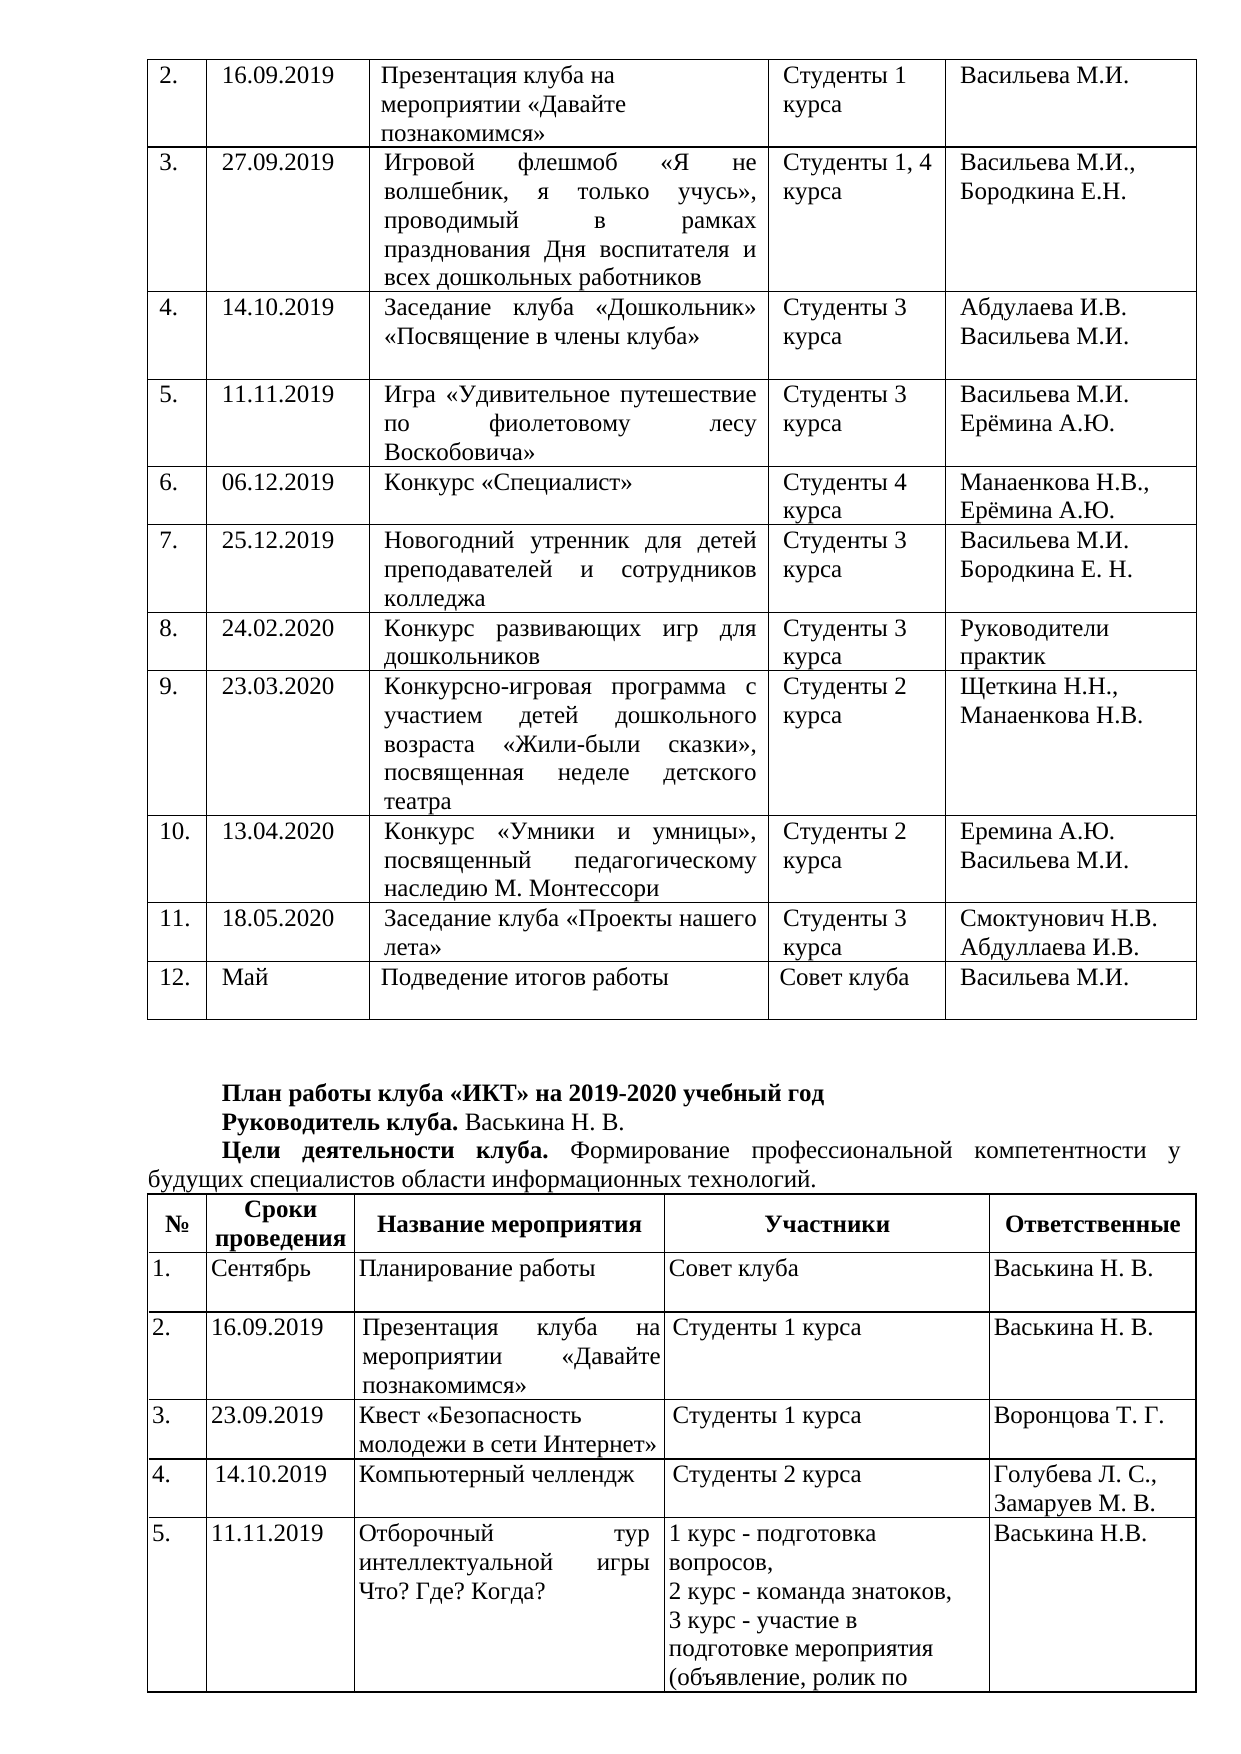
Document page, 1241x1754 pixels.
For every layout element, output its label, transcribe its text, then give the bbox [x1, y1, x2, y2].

text Цели деятельности клуба. Формирование профессиональной компетентности у будущих специалистов области информационных технологий. [148, 1135, 1181, 1193]
table_cell 27.09.2019 [207, 148, 369, 291]
table_cell Васильева М.И. Ерёмина А.Ю. [946, 380, 1196, 466]
table_cell Заседание клуба «Дошкольник» «Посвящение в члены клуба» [370, 292, 768, 378]
table_cell Студенты 3 курса [769, 613, 945, 670]
table_cell Конкурс развивающих игр для дошкольников [370, 613, 768, 670]
table_cell Презентация клуба на мероприятии «Давайте познакомимся» [355, 1313, 664, 1399]
table_cell Презентация клуба на мероприятии «Давайте познакомимся» [370, 60, 768, 146]
table_cell 5. [148, 380, 206, 466]
table_cell 06.12.2019 [207, 467, 369, 524]
table_cell Студенты 1, 4 курса [769, 148, 945, 291]
table_cell [148, 1253, 206, 1311]
table_cell Май [207, 962, 369, 1019]
table_cell Заседание клуба «Проекты нашего лета» [370, 903, 768, 961]
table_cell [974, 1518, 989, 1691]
table_cell 3. [148, 148, 206, 291]
table_cell Студенты 2 курса [769, 671, 945, 815]
table_cell Сентябрь [207, 1253, 354, 1311]
table_cell Руководители практик [946, 613, 1196, 670]
table_cell Васькина Н.В. [990, 1518, 1195, 1691]
table_cell Абдулаева И.В. Васильева М.И. [946, 292, 1196, 378]
table_cell 12. [148, 962, 206, 1019]
table_cell Смоктунович Н.В. Абдуллаева И.В. [946, 903, 1196, 961]
table_cell 14.10.2019 [207, 1460, 354, 1517]
table_cell Студенты 3 курса [769, 292, 945, 378]
text Руководитель клуба. Васькина Н. В. [148, 1107, 1181, 1135]
table_cell Студенты 3 курса [769, 525, 945, 612]
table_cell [355, 1518, 664, 1691]
table_cell 2. [148, 60, 206, 146]
table_cell [148, 1312, 206, 1399]
table_cell Манаенкова Н.В., Ерёмина А.Ю. [946, 467, 1196, 524]
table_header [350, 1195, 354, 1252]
table_cell 11.11.2019 [207, 1518, 354, 1691]
table_cell Студенты 4 курса [769, 467, 945, 524]
table_cell Конкурсно-игровая программа с участием детей дошкольного возраста «Жили-были сказки», посвященная неделе детского театра [370, 671, 768, 815]
table_cell 14.10.2019 [207, 292, 369, 378]
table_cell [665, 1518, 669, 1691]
table_cell 10. [148, 816, 206, 902]
table_cell Васильева М.И. Бородкина Е. Н. [946, 525, 1196, 612]
table_cell Студенты 2 курса [769, 816, 945, 902]
table_cell 25.12.2019 [207, 525, 369, 612]
table_cell Новогодний утренник для детей преподавателей и сотрудников колледжа [370, 525, 768, 612]
table_cell Студенты 1 курса [665, 1313, 989, 1399]
table_cell Совет клуба [665, 1253, 989, 1311]
table_cell 16.09.2019 [207, 60, 369, 146]
table_cell Щеткина Н.Н., Манаенкова Н.В. [946, 671, 1196, 815]
table_header Участники [665, 1195, 989, 1252]
table_cell Компьютерный челлендж [355, 1460, 664, 1517]
table_cell 7. [148, 525, 206, 612]
table_cell 24.02.2020 [207, 613, 369, 670]
table_cell Студенты 3 курса [769, 380, 945, 466]
table_cell 18.05.2020 [207, 903, 369, 961]
table_cell [148, 1518, 206, 1691]
table_cell Конкурс «Специалист» [370, 467, 768, 524]
table_cell 8. [148, 613, 206, 670]
table_header № [148, 1195, 206, 1252]
table_cell 11. [148, 903, 206, 961]
table_cell Васькина Н. В. [990, 1253, 1195, 1311]
table_cell Конкурс «Умники и умницы», посвященный педагогическому наследию М. Монтессори [370, 816, 768, 902]
table_cell Игра «Удивительное путешествие по фиолетовому лесу Воскобовича» [370, 380, 768, 466]
table_cell 13.04.2020 [207, 816, 369, 902]
table_cell Воронцова Т. Г. [990, 1400, 1195, 1458]
table_cell [148, 1459, 206, 1517]
table_cell Квест «Безопасность молодежи в сети Интернет» [355, 1400, 664, 1458]
table_header Ответственные [990, 1195, 1195, 1252]
table_cell Васькина Н. В. [990, 1313, 1195, 1399]
text План работы клуба «ИКТ» на 2019-2020 учебный год [148, 1078, 1181, 1107]
table_cell Планирование работы [355, 1253, 664, 1311]
table_cell 23.03.2020 [207, 671, 369, 815]
table_cell Игровой флешмоб «Я не волшебник, я только учусь», проводимый в рамках празднования Дня воспитателя и всех дошкольных работников [370, 148, 768, 291]
table_cell Подведение итогов работы [370, 962, 768, 1019]
table_cell 4. [148, 292, 206, 378]
table_cell Васильева М.И. [946, 60, 1196, 146]
table_cell 9. [148, 671, 206, 815]
table_cell 23.09.2019 [207, 1400, 354, 1458]
table_cell 6. [148, 467, 206, 524]
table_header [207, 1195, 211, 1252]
table_cell Совет клуба [769, 962, 945, 1019]
table_cell Студенты 1 курса [665, 1400, 989, 1458]
table_cell 16.09.2019 [207, 1313, 354, 1399]
table_cell [148, 1400, 206, 1458]
table_cell 11.11.2019 [207, 380, 369, 466]
table_cell Васильева М.И., Бородкина Е.Н. [946, 148, 1196, 291]
table_cell Студенты 1 курса [769, 60, 945, 146]
table_header Название мероприятия [355, 1195, 664, 1252]
table_cell Студенты 3 курса [769, 903, 945, 961]
table_cell Еремина А.Ю. Васильева М.И. [946, 816, 1196, 902]
table_cell Васильева М.И. [946, 962, 1196, 1019]
table_cell Студенты 2 курса [665, 1460, 989, 1517]
